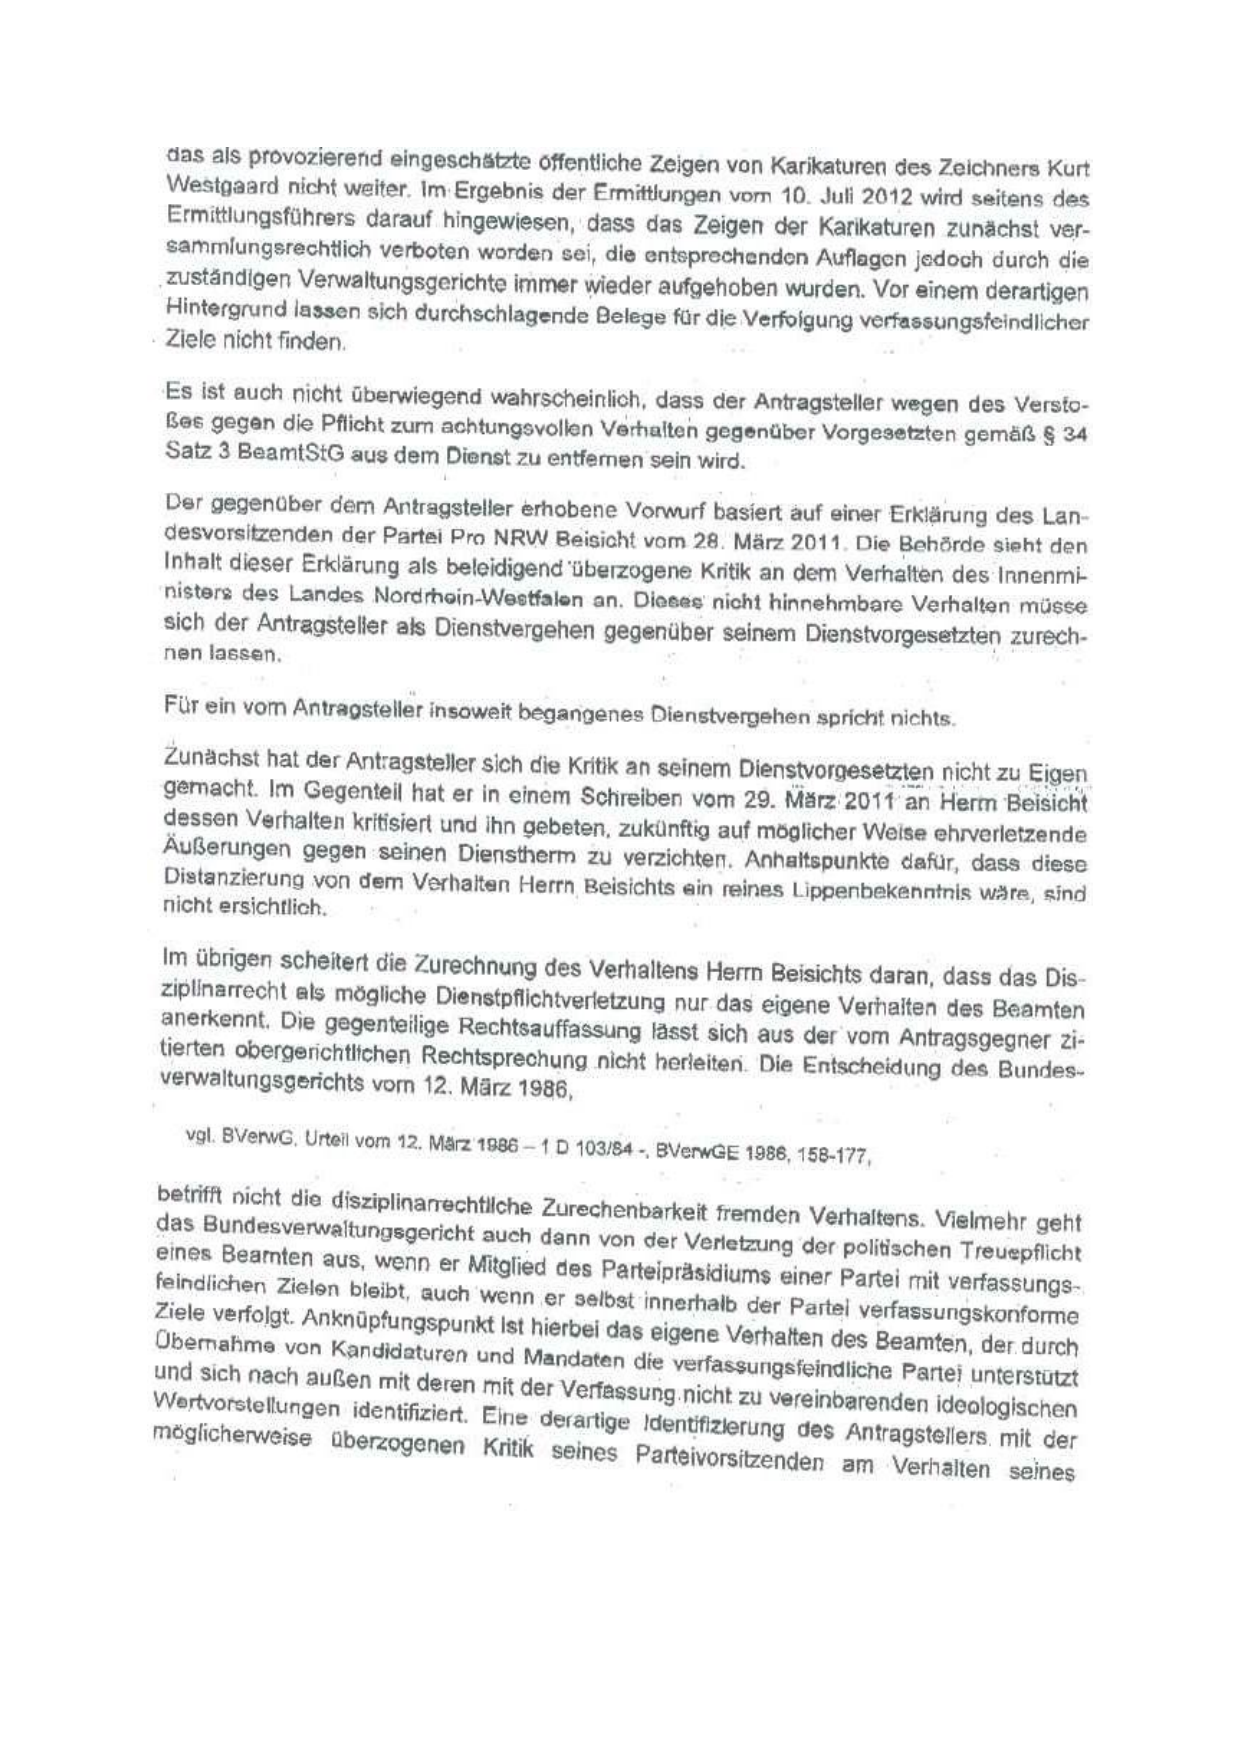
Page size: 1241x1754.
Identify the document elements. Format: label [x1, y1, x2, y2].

picture [147, 147, 1093, 1511]
